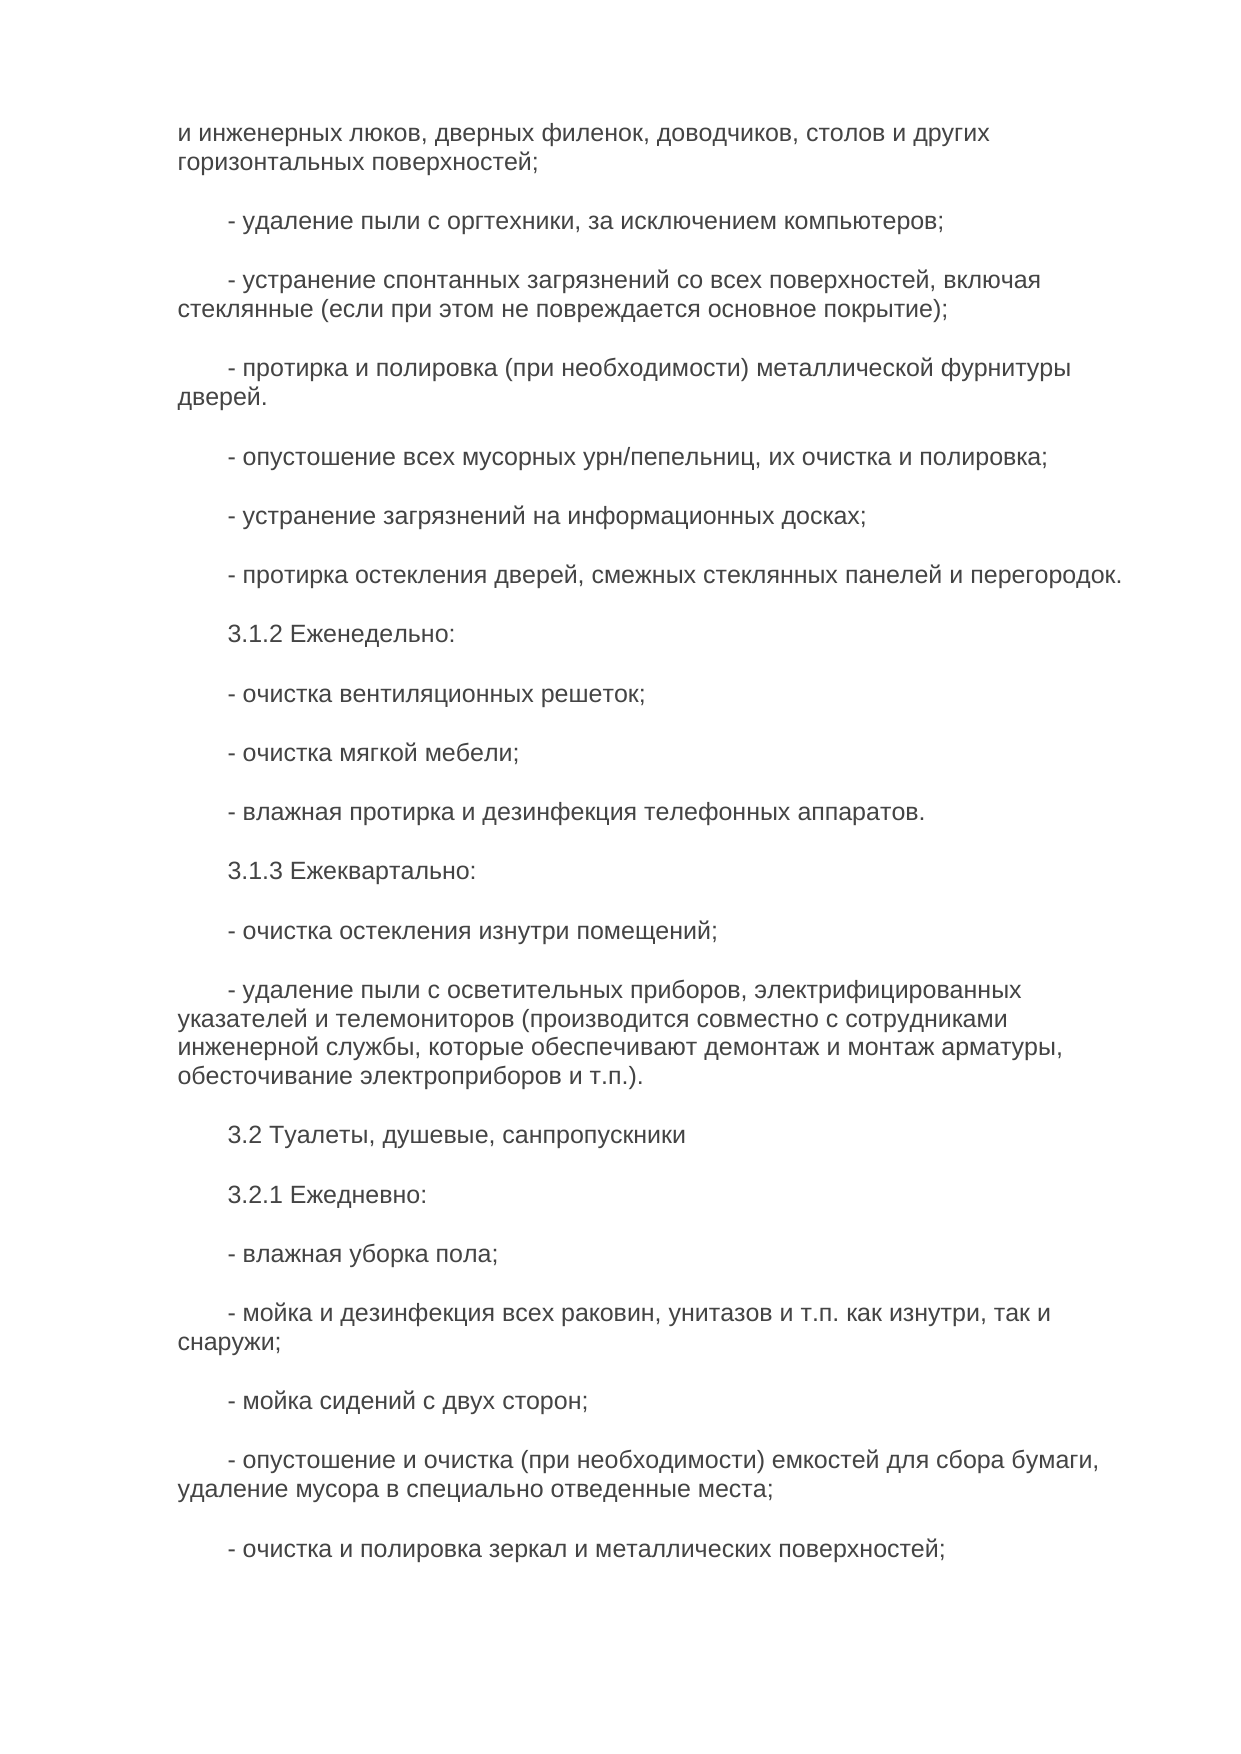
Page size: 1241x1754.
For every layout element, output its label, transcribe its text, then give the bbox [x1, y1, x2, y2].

text 3.1.2 Еженедельно: [177, 619, 1152, 678]
text - очистка вентиляционных решеток; [177, 678, 1152, 738]
text - протирка и полировка (при необходимости) металлической фурнитуры дверей. [177, 353, 1152, 441]
text 3.2 Туалеты, душевые, санпропускники [177, 1120, 1152, 1180]
text - удаление пыли с оргтехники, за исключением компьютеров; [177, 206, 1152, 265]
text - мойка сидений с двух сторон; [177, 1386, 1152, 1446]
text - опустошение всех мусорных урн/пепельниц, их очистка и полировка; [177, 441, 1152, 501]
text - очистка мягкой мебели; [177, 738, 1152, 797]
text 3.1.3 Ежеквартально: [177, 856, 1152, 916]
text - очистка остекления изнутри помещений; [177, 916, 1152, 975]
text - устранение спонтанных загрязнений со всех поверхностей, включая стеклянные (если при этом не повреждается основное покрытие); [177, 265, 1152, 353]
text - мойка и дезинфекция всех раковин, унитазов и т.п. как изнутри, так и снаружи; [177, 1298, 1152, 1386]
text - удаление пыли с осветительных приборов, электрифицированных указателей и телемониторов (производится совместно с сотрудниками инженерной службы, которые обеспечивают демонтаж и монтаж арматуры, обесточивание электроприборов и т.п.). [177, 975, 1152, 1120]
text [177, 118, 1152, 206]
text - опустошение и очистка (при необходимости) емкостей для сбора бумаги, удаление мусора в специально отведенные места; [177, 1446, 1152, 1533]
text - влажная уборка пола; [177, 1239, 1152, 1298]
text - влажная протирка и дезинфекция телефонных аппаратов. [177, 797, 1152, 856]
text 3.2.1 Ежедневно: [177, 1180, 1152, 1239]
text - устранение загрязнений на информационных досках; [177, 501, 1152, 560]
text - протирка остекления дверей, смежных стеклянных панелей и перегородок. [177, 560, 1152, 619]
text - очистка и полировка зеркал и металлических поверхностей; [177, 1533, 1152, 1593]
